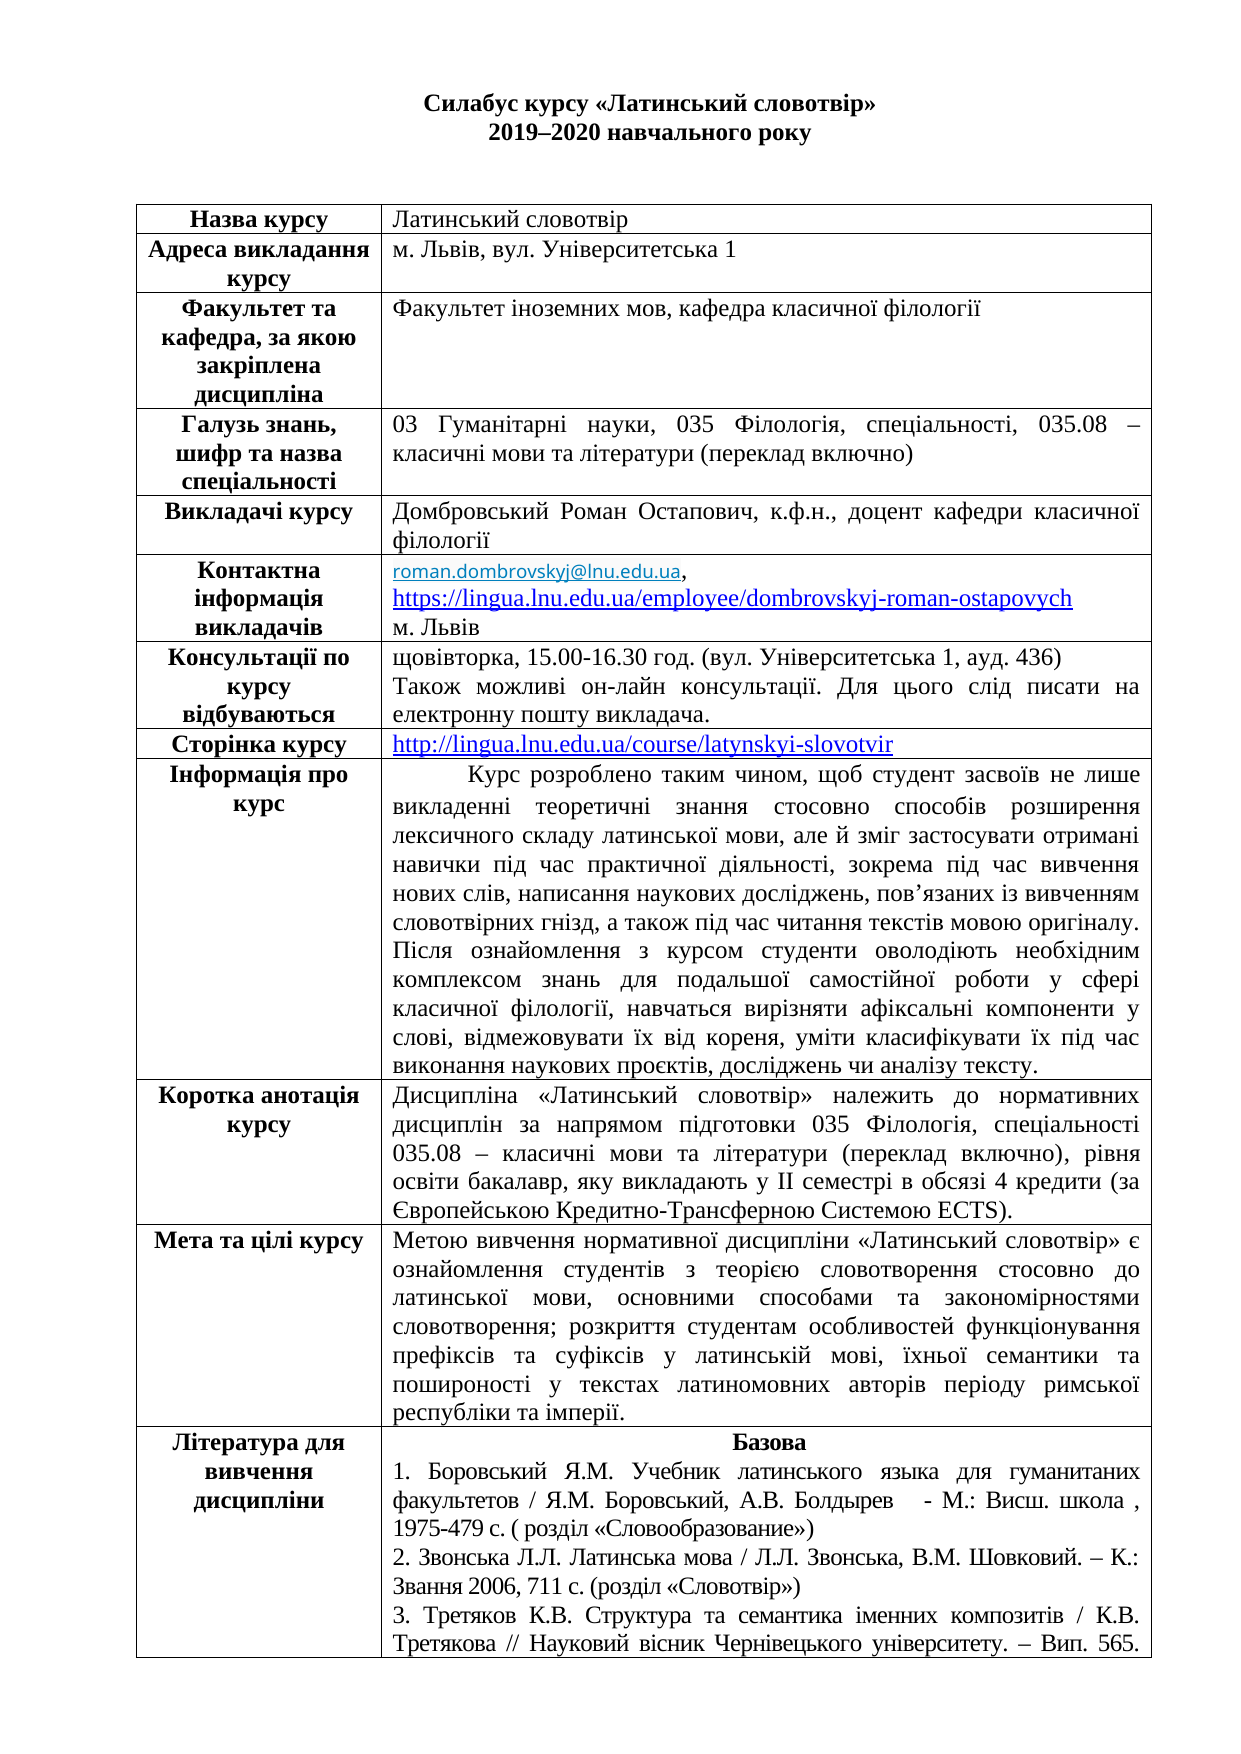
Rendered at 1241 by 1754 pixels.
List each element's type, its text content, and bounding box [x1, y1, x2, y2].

table_cell http://lingua.lnu.edu.ua/course/latynskyi-slovotvir [382, 729, 1151, 758]
table_cell Коротка анотація курсу [137, 1080, 381, 1224]
table_cell Викладачі курсу [137, 496, 381, 554]
table_cell Домбровський Роман Остапович, к.ф.н., доцент кафедри класичної філології [382, 496, 1151, 554]
table_cell 03 Гуманітарні науки, 035 Філологія, спеціальності, 035.08 – класичні мови та літератури (переклад включно) [382, 409, 1151, 495]
table_header Латинський словотвір [382, 205, 1151, 233]
table_cell Факультет іноземних мов, кафедра класичної філології [382, 293, 1151, 408]
table_header Назва курсу [137, 205, 381, 233]
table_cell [137, 1427, 381, 1657]
table_cell Сторінка курсу [137, 729, 381, 758]
table_cell Метою вивчення нормативної дисципліни «Латинський словотвір» є ознайомлення студентів з теорією словотворення стосовно до латинської мови, основними способами та закономірностями словотворення; розкриття студентам особливостей функціонування префіксів та суфіксів у латинській мові, їхньої семантики та пошироності у текстах латиномовних авторів періоду римської республіки та імперії. [382, 1225, 1151, 1426]
table_cell roman.dombrovskyj@lnu.edu.ua, https://lingua.lnu.edu.ua/employee/dombrovskyj-roman-ostapovych м. Львів [382, 555, 1151, 641]
table_cell Дисципліна «Латинський словотвір» належить до нормативних дисциплін за напрямом підготовки 035 Філологія, спеціальності 035.08 – класичні мови та літератури (переклад включно), рівня освіти бакалавр, яку викладають у ІІ семестрі в обсязі 4 кредити (за Європейською Кредитно-Трансферною Системою ECTS). [382, 1080, 1151, 1224]
table_cell Курс розроблено таким чином, щоб студент засвоїв не лише викладенні теоретичні знання стосовно способів розширення лексичного складу латинської мови, але й зміг застосувати отримані навички під час практичної діяльності, зокрема під час вивчення нових слів, написання наукових досліджень, пов’язаних із вивченням словотвірних гнізд, а також під час читання текстів мовою оригіналу. Після ознайомлення з курсом студенти оволодіють необхідним комплексом знань для подальшої самостійної роботи у сфері класичної філології, навчаться вирізняти афіксальні компоненти у слові, відмежовувати їх від кореня, уміти класифікувати їх під час виконання наукових проєктів, досліджень чи аналізу тексту. [382, 759, 1151, 1079]
table_cell Мета та цілі курсу [137, 1225, 381, 1426]
text Силабус курсу «Латинський словотвір» [148, 88, 1152, 117]
table_cell Контактна інформація викладачів [137, 555, 381, 641]
table_cell Факультет та кафедра, за якою закріплена дисципліна [137, 293, 381, 408]
table_cell Галузь знань, шифр та назва спеціальності [137, 409, 381, 495]
table_cell Інформація про курс [137, 759, 381, 1079]
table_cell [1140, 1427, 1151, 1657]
table_cell Консультації по курсу відбуваються [137, 642, 381, 728]
text 2019–2020 навчального року [148, 117, 1152, 146]
table_cell Адреса викладання курсу [137, 234, 381, 292]
table_cell щовівторка, 15.00-16.30 год. (вул. Університетська 1, ауд. 436) Також можливі он-лайн консультації. Для цього слід писати на електронну пошту викладача. [382, 642, 1151, 728]
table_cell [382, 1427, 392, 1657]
table_cell м. Львів, вул. Університетська 1 [382, 234, 1151, 292]
